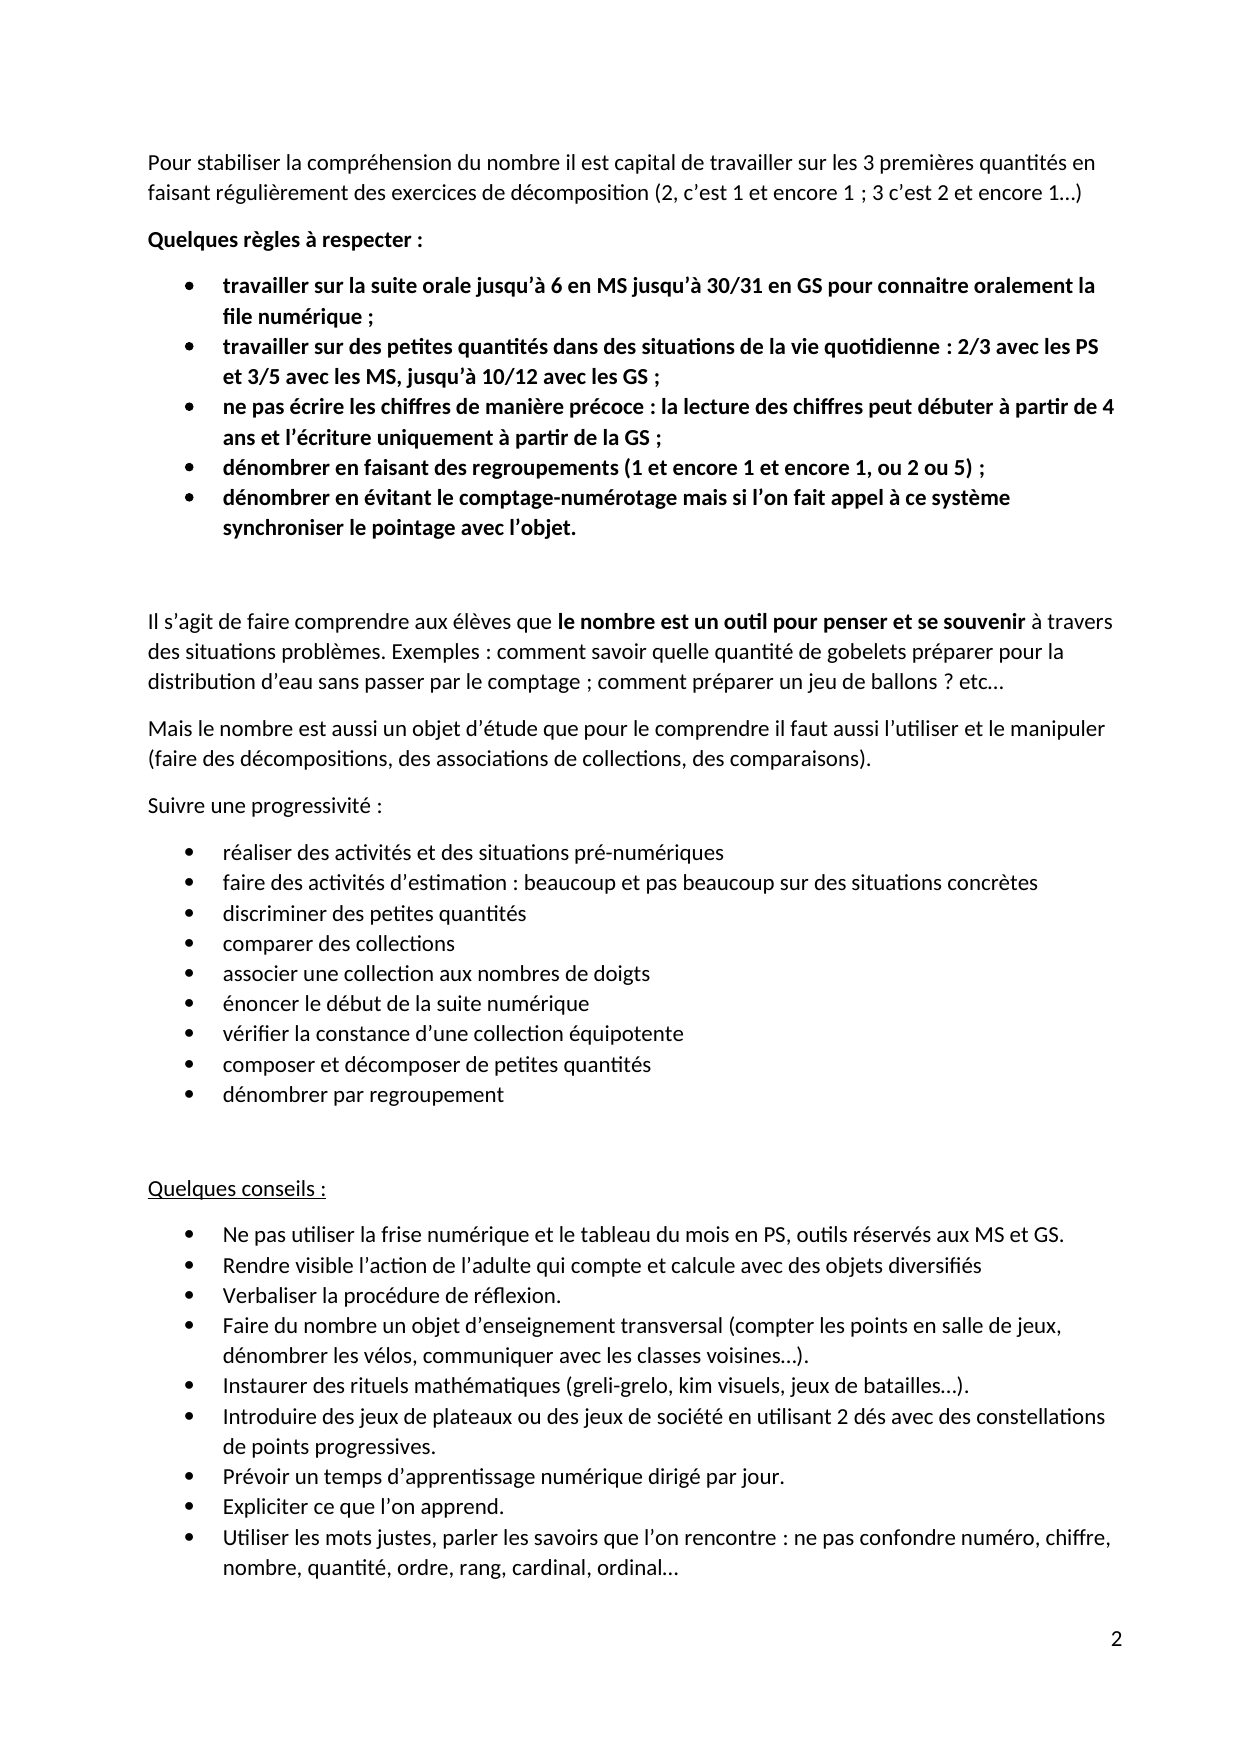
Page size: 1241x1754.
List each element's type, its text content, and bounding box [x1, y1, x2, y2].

list Introduire des jeux de plateaux ou des jeux de société en utilisant 2 dés avec des constellations de points progressives. [185, 1402, 1122, 1460]
text Quelques règles à respecter : [148, 225, 1122, 253]
list Verbaliser la procédure de réflexion. [185, 1281, 1122, 1309]
list énoncer le début de la suite numérique [185, 989, 1122, 1017]
list dénombrer par regroupement [185, 1080, 1122, 1108]
list Faire du nombre un objet d’enseignement transversal (compter les points en salle de jeux, dénombrer les vélos, communiquer avec les classes voisines…). [185, 1311, 1122, 1369]
list dénombrer en évitant le comptage-numérotage mais si l’on fait appel à ce système synchroniser le pointage avec l’objet. [185, 483, 1122, 541]
list travailler sur des petites quantités dans des situations de la vie quotidienne : 2/3 avec les PS et 3/5 avec les MS, jusqu’à 10/12 avec les GS ; [185, 332, 1122, 390]
list Prévoir un temps d’apprentissage numérique dirigé par jour. [185, 1462, 1122, 1490]
list Instaurer des rituels mathématiques (greli-grelo, kim visuels, jeux de batailles…). [185, 1372, 1122, 1399]
list comparer des collections [185, 929, 1122, 957]
list Rendre visible l’action de l’adulte qui compte et calcule avec des objets diversifiés [185, 1251, 1122, 1279]
list travailler sur la suite orale jusqu’à 6 en MS jusqu’à 30/31 en GS pour connaitre oralement la file numérique ; [185, 272, 1122, 330]
list associer une collection aux nombres de doigts [185, 959, 1122, 987]
list faire des activités d’estimation : beaucoup et pas beaucoup sur des situations concrètes [185, 868, 1122, 896]
text Il s’agit de faire comprendre aux élèves que le nombre est un outil pour penser et se souvenir à travers des situations problèmes. Exemples : comment savoir quelle quantité de gobelets préparer pour la distribution d’eau sans passer par le comptage ; comment préparer un jeu de ballons ? etc… [148, 607, 1122, 695]
text Pour stabiliser la compréhension du nombre il est capital de travailler sur les 3 premières quantités en faisant régulièrement des exercices de décomposition (2, c’est 1 et encore 1 ; 3 c’est 2 et encore 1…) [148, 148, 1122, 206]
list Expliciter ce que l’on apprend. [185, 1492, 1122, 1520]
text Mais le nombre est aussi un objet d’étude que pour le comprendre il faut aussi l’utiliser et le manipuler (faire des décompositions, des associations de collections, des comparaisons). [148, 714, 1122, 772]
list Utiliser les mots justes, parler les savoirs que l’on rencontre : ne pas confondre numéro, chiffre, nombre, quantité, ordre, rang, cardinal, ordinal… [185, 1523, 1122, 1581]
list composer et décomposer de petites quantités [185, 1050, 1122, 1078]
text Quelques conseils : [148, 1174, 1122, 1202]
list vérifier la constance d’une collection équipotente [185, 1019, 1122, 1047]
list réaliser des activités et des situations pré-numériques [185, 838, 1122, 866]
list ne pas écrire les chiffres de manière précoce : la lecture des chiffres peut débuter à partir de 4 ans et l’écriture uniquement à partir de la GS ; [185, 392, 1122, 451]
list dénombrer en faisant des regroupements (1 et encore 1 et encore 1, ou 2 ou 5) ; [185, 453, 1122, 481]
list discriminer des petites quantités [185, 899, 1122, 927]
list Ne pas utiliser la frise numérique et le tableau du mois en PS, outils réservés aux MS et GS. [185, 1221, 1122, 1248]
text Suivre une progressivité : [148, 791, 1122, 819]
